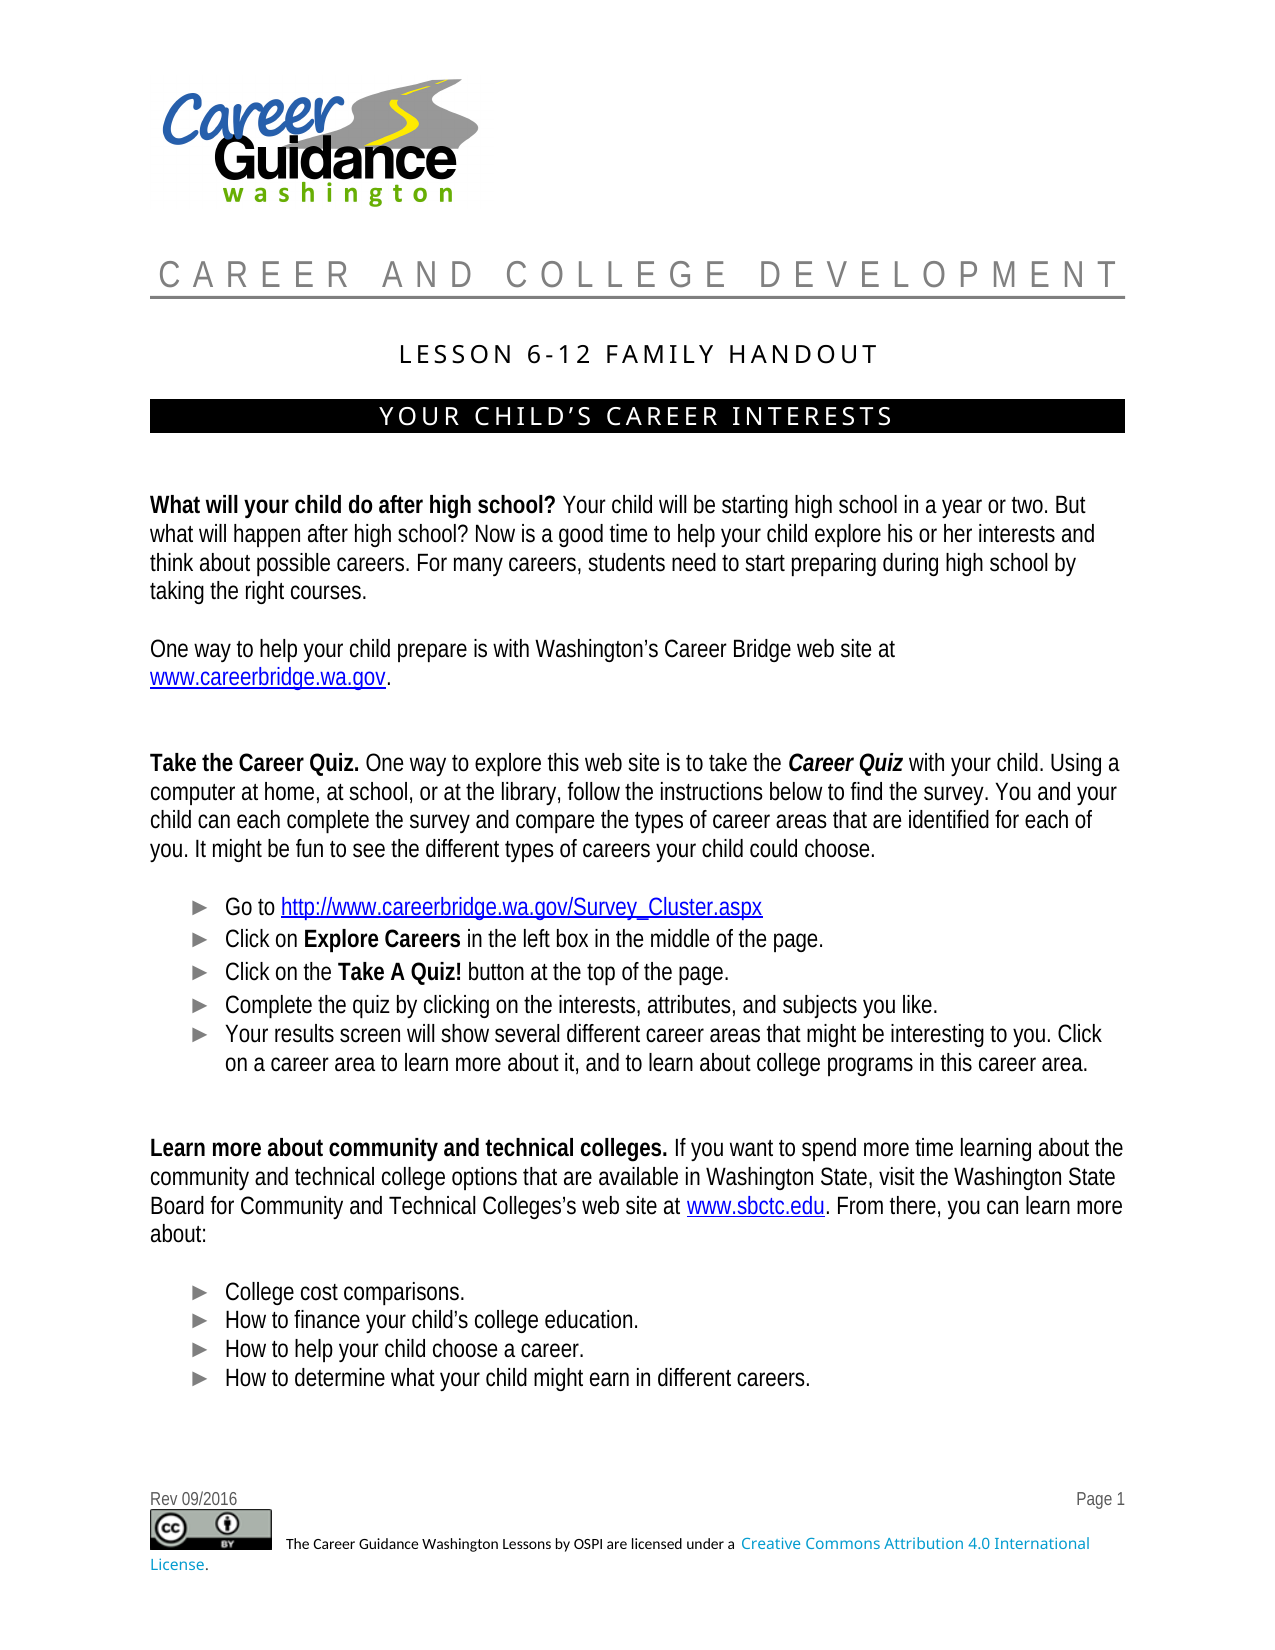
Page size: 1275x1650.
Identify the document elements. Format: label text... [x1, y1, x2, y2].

list How to determine what your child might earn in different careers. [187, 1363, 1125, 1391]
list Click on the Take A Quiz! button at the top of the page. [187, 957, 1125, 986]
list Go to http://www.careerbridge.wa.gov/Survey_Cluster.aspx [187, 891, 1125, 920]
picture [1068, 1540, 1073, 1549]
text Take the Career Quiz. One way to explore this web site is to take the Career Quiz with your child. Using a computer at home, at school, or at the library, follow the instructions below to find the survey. You and your child can each complete the survey and compare the types of career areas that are identified for each of you. It might be fun to see the different types of careers your child could choose. [150, 748, 1125, 863]
picture [1000, 1540, 1005, 1549]
text Learn more about community and technical colleges. If you want to spend more time learning about the community and technical college options that are available in Washington State, visit the Washington State Board for Community and Technical Colleges’s web site at www.sbctc.edu. From there, you can learn more about: [150, 1133, 1125, 1248]
list Click on Explore Careers in the left box in the middle of the page. [187, 924, 1125, 953]
picture [774, 1539, 779, 1549]
list College cost comparisons. [187, 1277, 1125, 1305]
text YOUR CHILD’S CAREER INTERESTS [150, 399, 1125, 433]
picture [150, 1509, 272, 1550]
text What will your child do after high school? Your child will be starting high school in a year or two. But what will happen after high school? Now is a good time to help your child explore his or her interests and think about possible careers. For many careers, students need to start preparing during high school by taking the right courses. [150, 490, 1125, 605]
list How to help your child choose a career. [187, 1334, 1125, 1363]
list Complete the quiz by clicking on the interests, attributes, and subjects you like. [187, 990, 1125, 1019]
picture [150, 75, 494, 209]
list Your results screen will show several different career areas that might be interesting to you. Click on a career area to learn more about it, and to learn about college programs in this career area. [187, 1019, 1125, 1076]
text One way to help your child prepare is with Washington’s Career Bridge web site at www.careerbridge.wa.gov. [150, 634, 1125, 691]
list How to finance your child’s college education. [187, 1305, 1125, 1334]
text LESSON 6-12 FAMILY HANDOUT [150, 336, 1125, 370]
text CAREER AND COLLEGE DEVELOPMENT [150, 253, 1125, 295]
